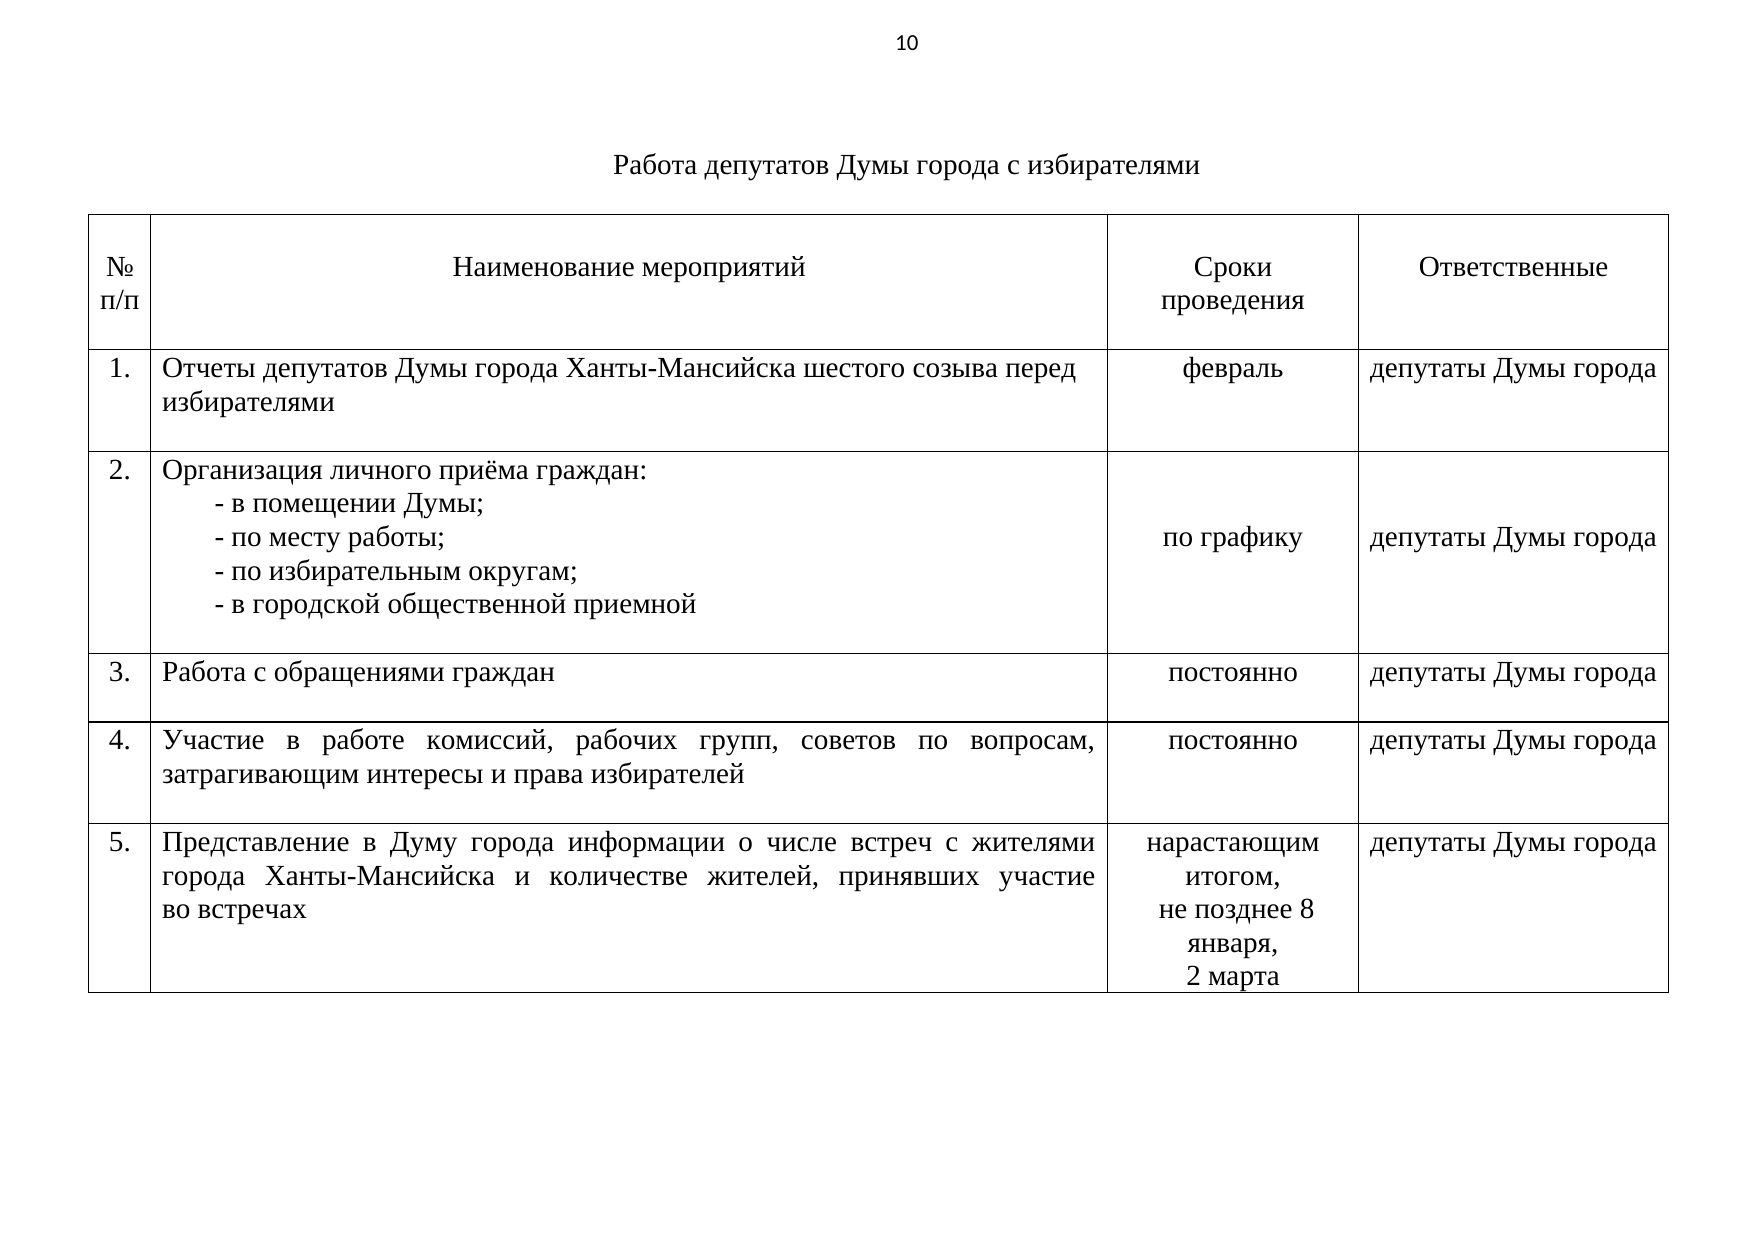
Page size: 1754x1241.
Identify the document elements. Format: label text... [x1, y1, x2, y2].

table_cell 2. [89, 452, 150, 653]
text Работа депутатов Думы города с избирателями [118, 147, 1695, 181]
table_cell депутаты Думы города [1359, 723, 1668, 823]
table_header Ответственные [1359, 215, 1668, 349]
table_cell Отчеты депутатов Думы города Ханты-Мансийска шестого созыва перед избирателями [151, 350, 1107, 451]
table_cell 5. [89, 824, 150, 992]
table_header Наименование мероприятий [151, 215, 1107, 349]
table_cell 1. [89, 350, 150, 451]
table_cell депутаты Думы города [1359, 824, 1668, 992]
table_cell депутаты Думы города [1359, 452, 1668, 653]
table_cell депутаты Думы города [1359, 654, 1668, 721]
table_cell постоянно [1108, 654, 1358, 721]
table_cell Работа с обращениями граждан [151, 654, 1107, 721]
table_cell Участие в работе комиссий, рабочих групп, советов по вопросам, затрагивающим интересы и права избирателей [151, 723, 1107, 823]
table_cell Организация личного приёма граждан: - в помещении Думы; - по месту работы; - по избирательным округам; - в городской общественной приемной [151, 452, 1107, 653]
table_header Сроки проведения [1108, 215, 1358, 349]
table_cell февраль [1108, 350, 1358, 451]
table_cell 3. [89, 654, 150, 721]
table_cell по графику [1108, 452, 1358, 653]
table_cell депутаты Думы города [1359, 350, 1668, 451]
table_cell постоянно [1108, 723, 1358, 823]
table_cell нарастающим итогом, не позднее 8 января, 2 марта [1108, 824, 1358, 992]
table_header № п/п [89, 215, 150, 349]
table_cell 4. [89, 723, 150, 823]
table_cell Представление в Думу города информации о числе встреч с жителями города Ханты-Мансийска и количестве жителей, принявших участие во встречах [151, 824, 1107, 992]
